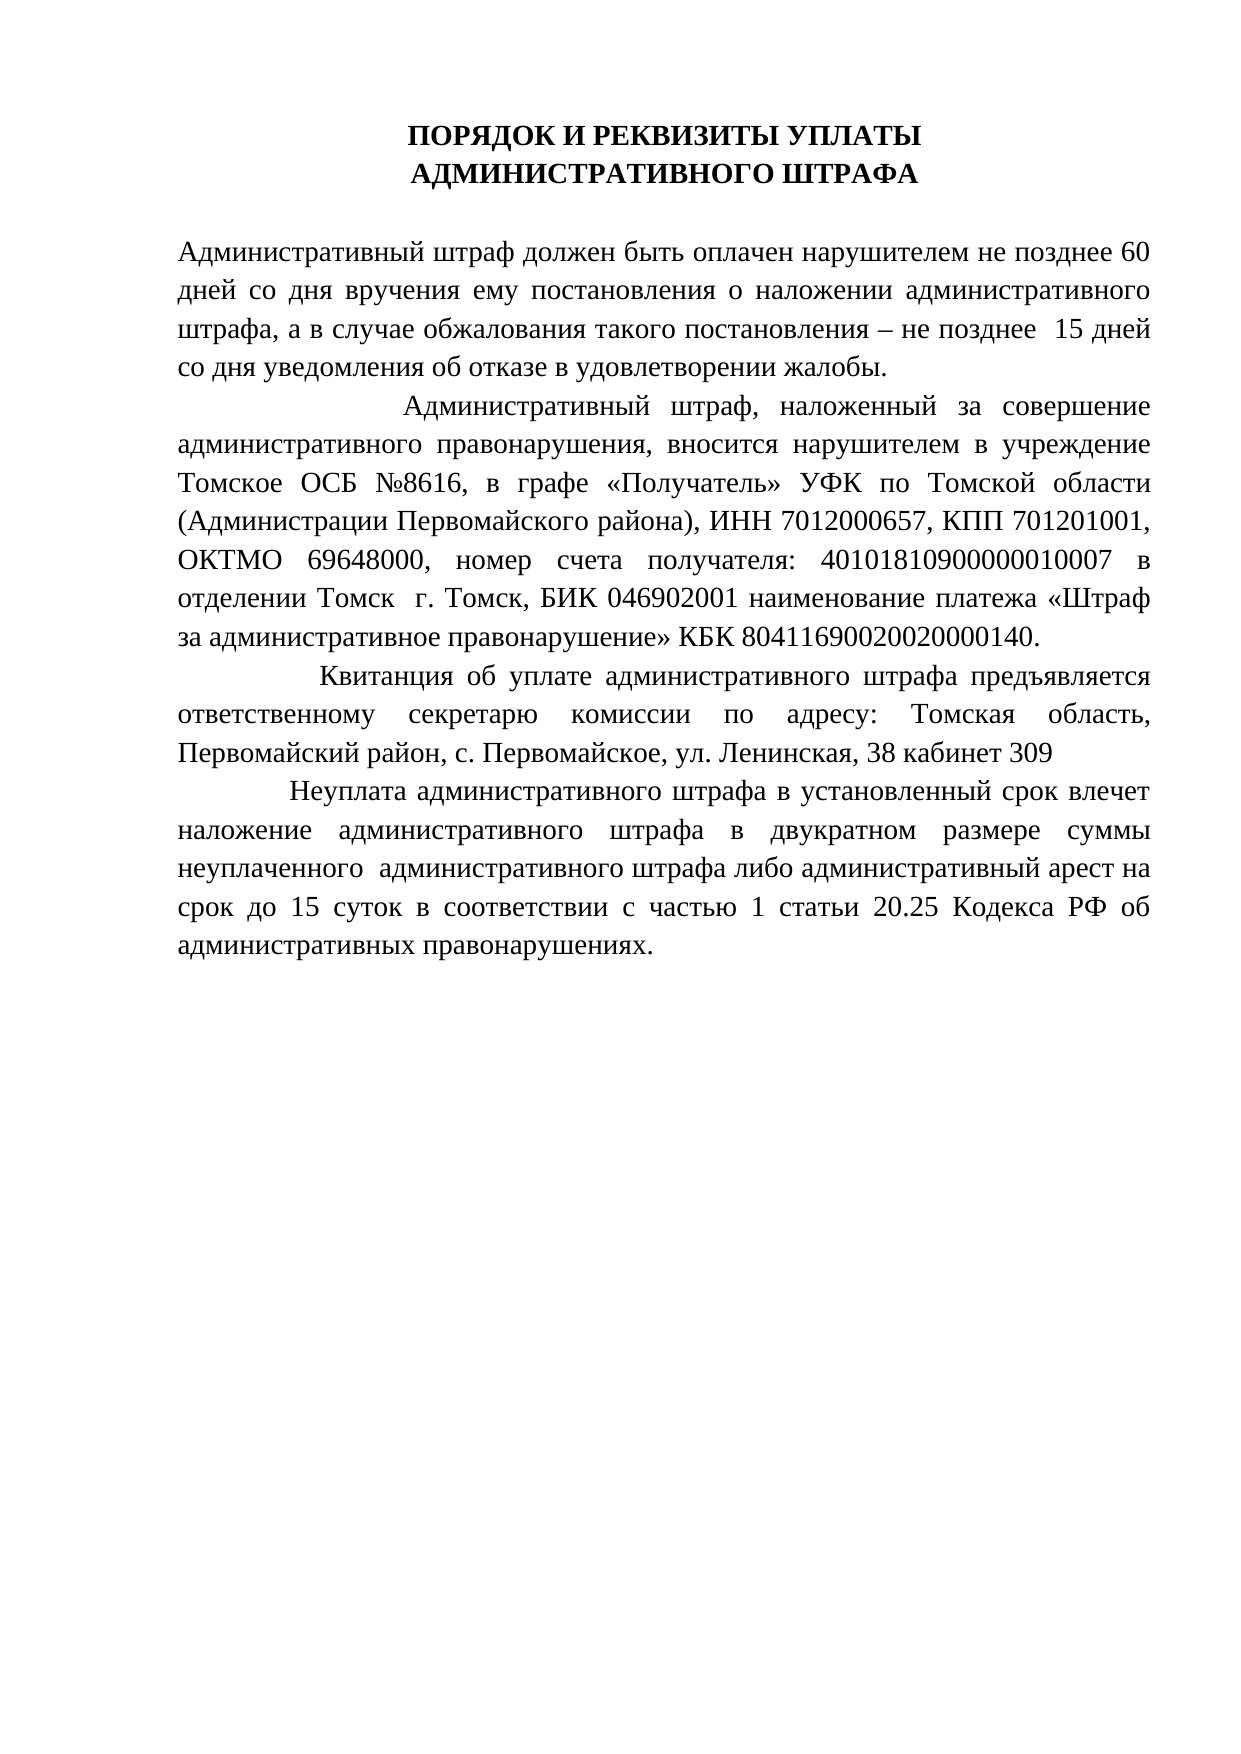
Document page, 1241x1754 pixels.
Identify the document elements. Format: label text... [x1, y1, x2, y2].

text Неуплата административного штрафа в установленный срок влечет наложение административного штрафа в двукратном размере суммы неуплаченного административного штрафа либо административный арест на срок до 15 суток в соответствии с частью 1 статьи 20.25 Кодекса РФ об административных правонарушениях. [177, 773, 1152, 961]
text Административный штраф, наложенный за совершение административного правонарушения, вносится нарушителем в учреждение Томское ОСБ №8616, в графе «Получатель» УФК по Томской области (Администрации Первомайского района), ИНН 7012000657, КПП 701201001, ОКТМО 69648000, номер счета получателя: 40101810900000010007 в отделении Томск г. Томск, БИК 046902001 наименование платежа «Штраф за административное правонарушение» КБК 80411690020020000140. [177, 388, 1152, 653]
text АДМИНИСТРАТИВНОГО ШТРАФА [177, 157, 1152, 190]
text Административный штраф должен быть оплачен нарушителем не позднее 60 дней со дня вручения ему постановления о наложении административного штрафа, а в случае обжалования такого постановления – не позднее 15 дней со дня уведомления об отказе в удовлетворении жалобы. [177, 234, 1152, 383]
text Квитанция об уплате административного штрафа предъявляется ответственному секретарю комиссии по адресу: Томская область, Первомайский район, с. Первомайское, ул. Ленинская, 38 кабинет 309 [177, 658, 1152, 768]
text ПОРЯДОК И РЕКВИЗИТЫ УПЛАТЫ [177, 118, 1152, 152]
